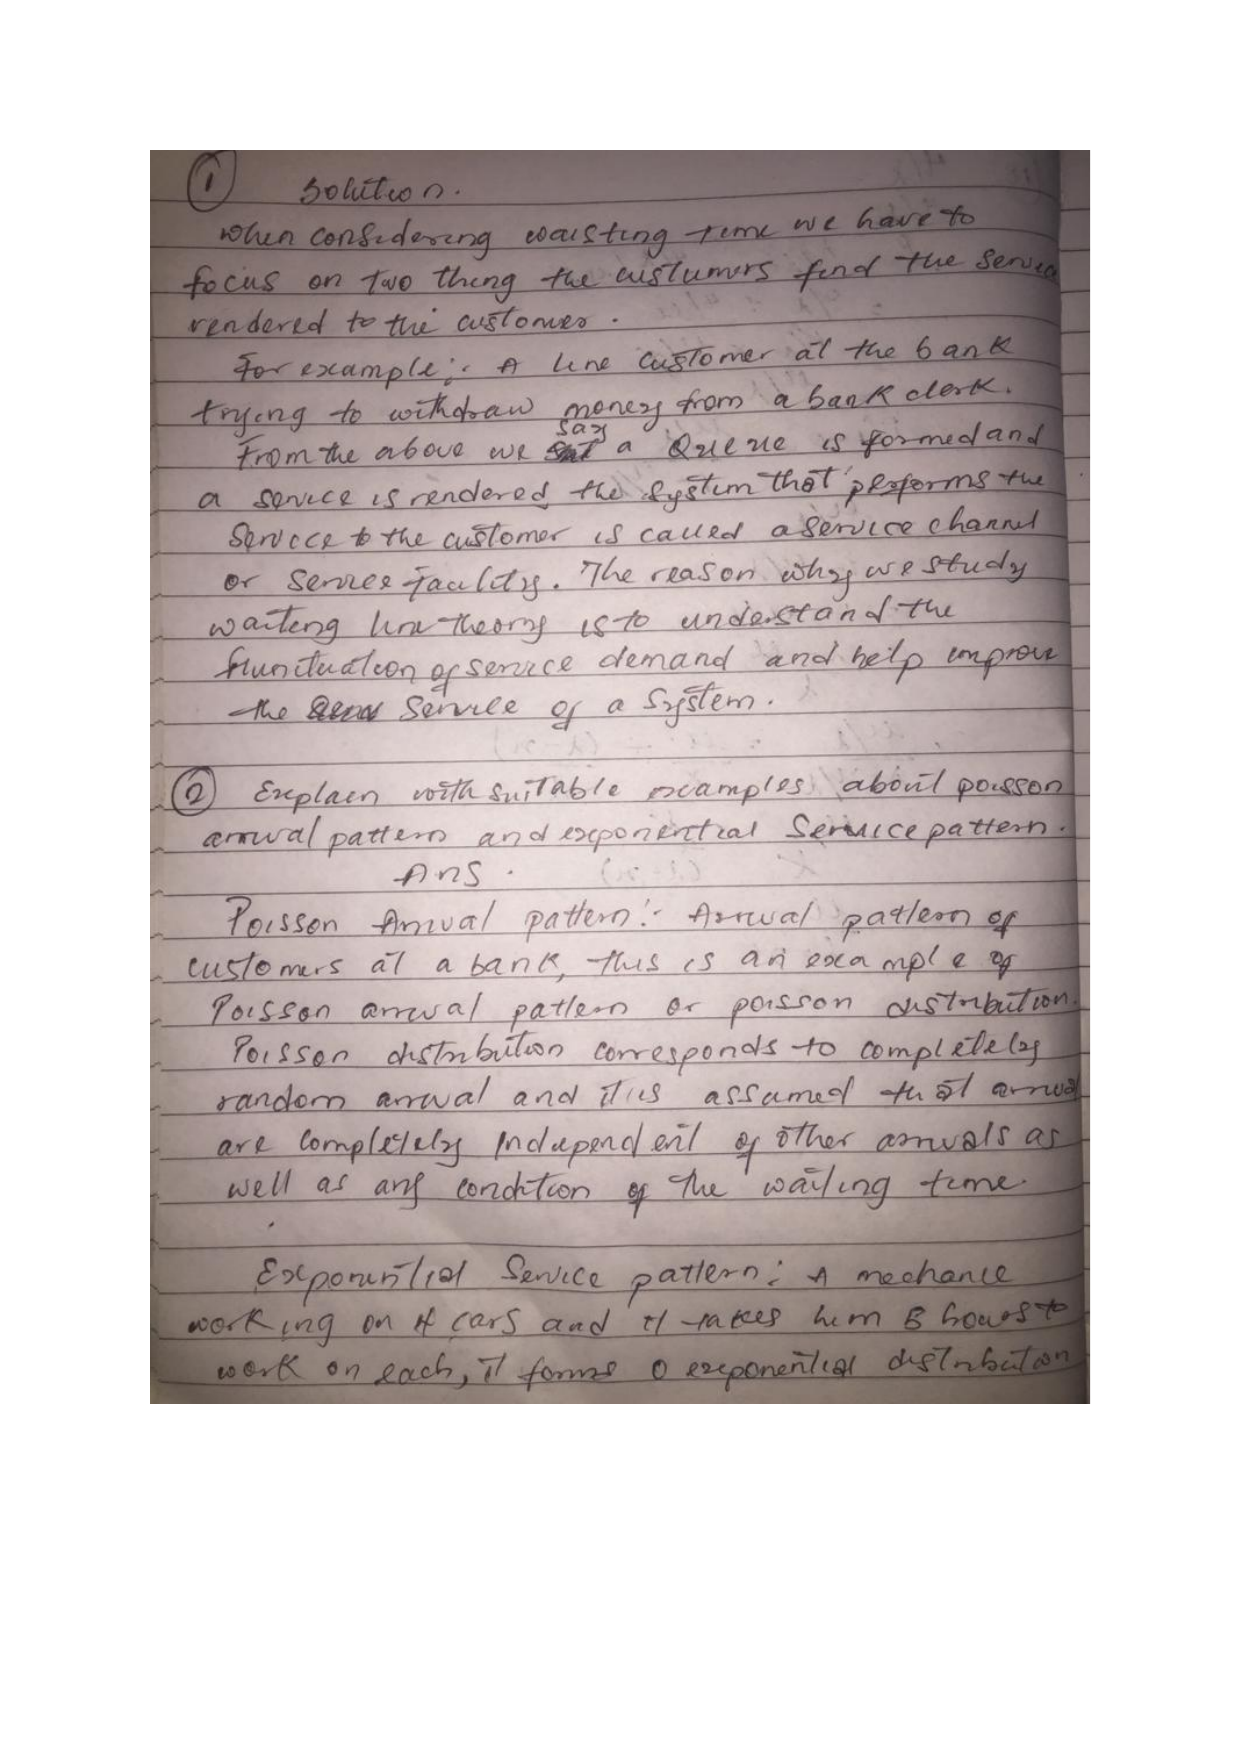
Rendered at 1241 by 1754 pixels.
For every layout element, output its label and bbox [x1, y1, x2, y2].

picture [150, 150, 1091, 1404]
